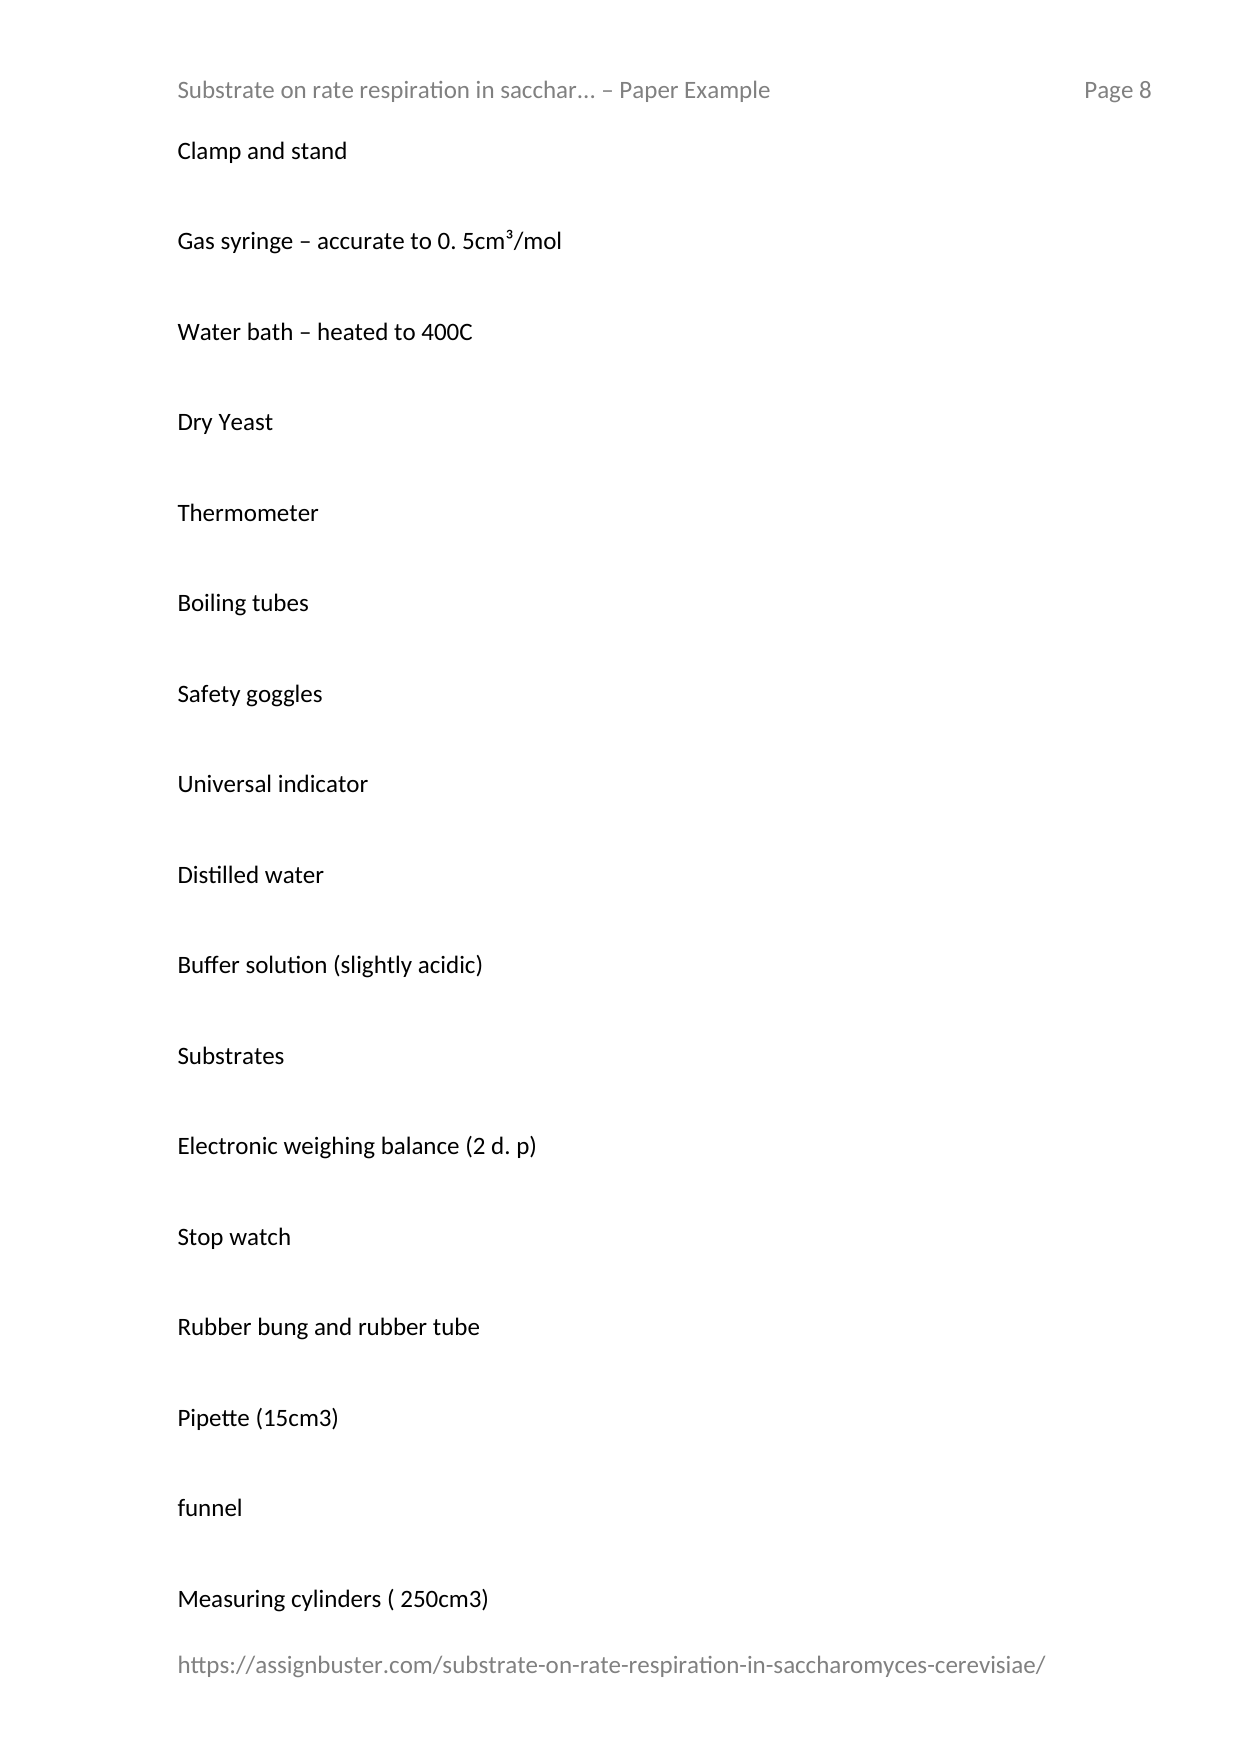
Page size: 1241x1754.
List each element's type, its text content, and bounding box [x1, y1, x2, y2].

text Distilled water [177, 859, 1152, 889]
text Boiling tubes [177, 587, 1152, 618]
text Thermometer [177, 497, 1152, 527]
text Stop watch [177, 1221, 1152, 1252]
text Measuring cylinders ( 250cm3) [177, 1583, 1152, 1614]
text Clamp and stand [177, 135, 1152, 165]
text Water bath – heated to 400C [177, 316, 1152, 346]
text Safety goggles [177, 678, 1152, 708]
text funnel [177, 1493, 1152, 1523]
text Electronic weighing balance (2 d. p) [177, 1131, 1152, 1161]
text Universal indicator [177, 768, 1152, 799]
text Dry Yeast [177, 406, 1152, 437]
text Pipette (15cm3) [177, 1402, 1152, 1433]
text Rubber bung and rubber tube [177, 1312, 1152, 1342]
text Substrates [177, 1040, 1152, 1071]
text Buffer solution (slightly acidic) [177, 949, 1152, 980]
text Gas syringe – accurate to 0. 5cm³/mol [177, 225, 1152, 256]
